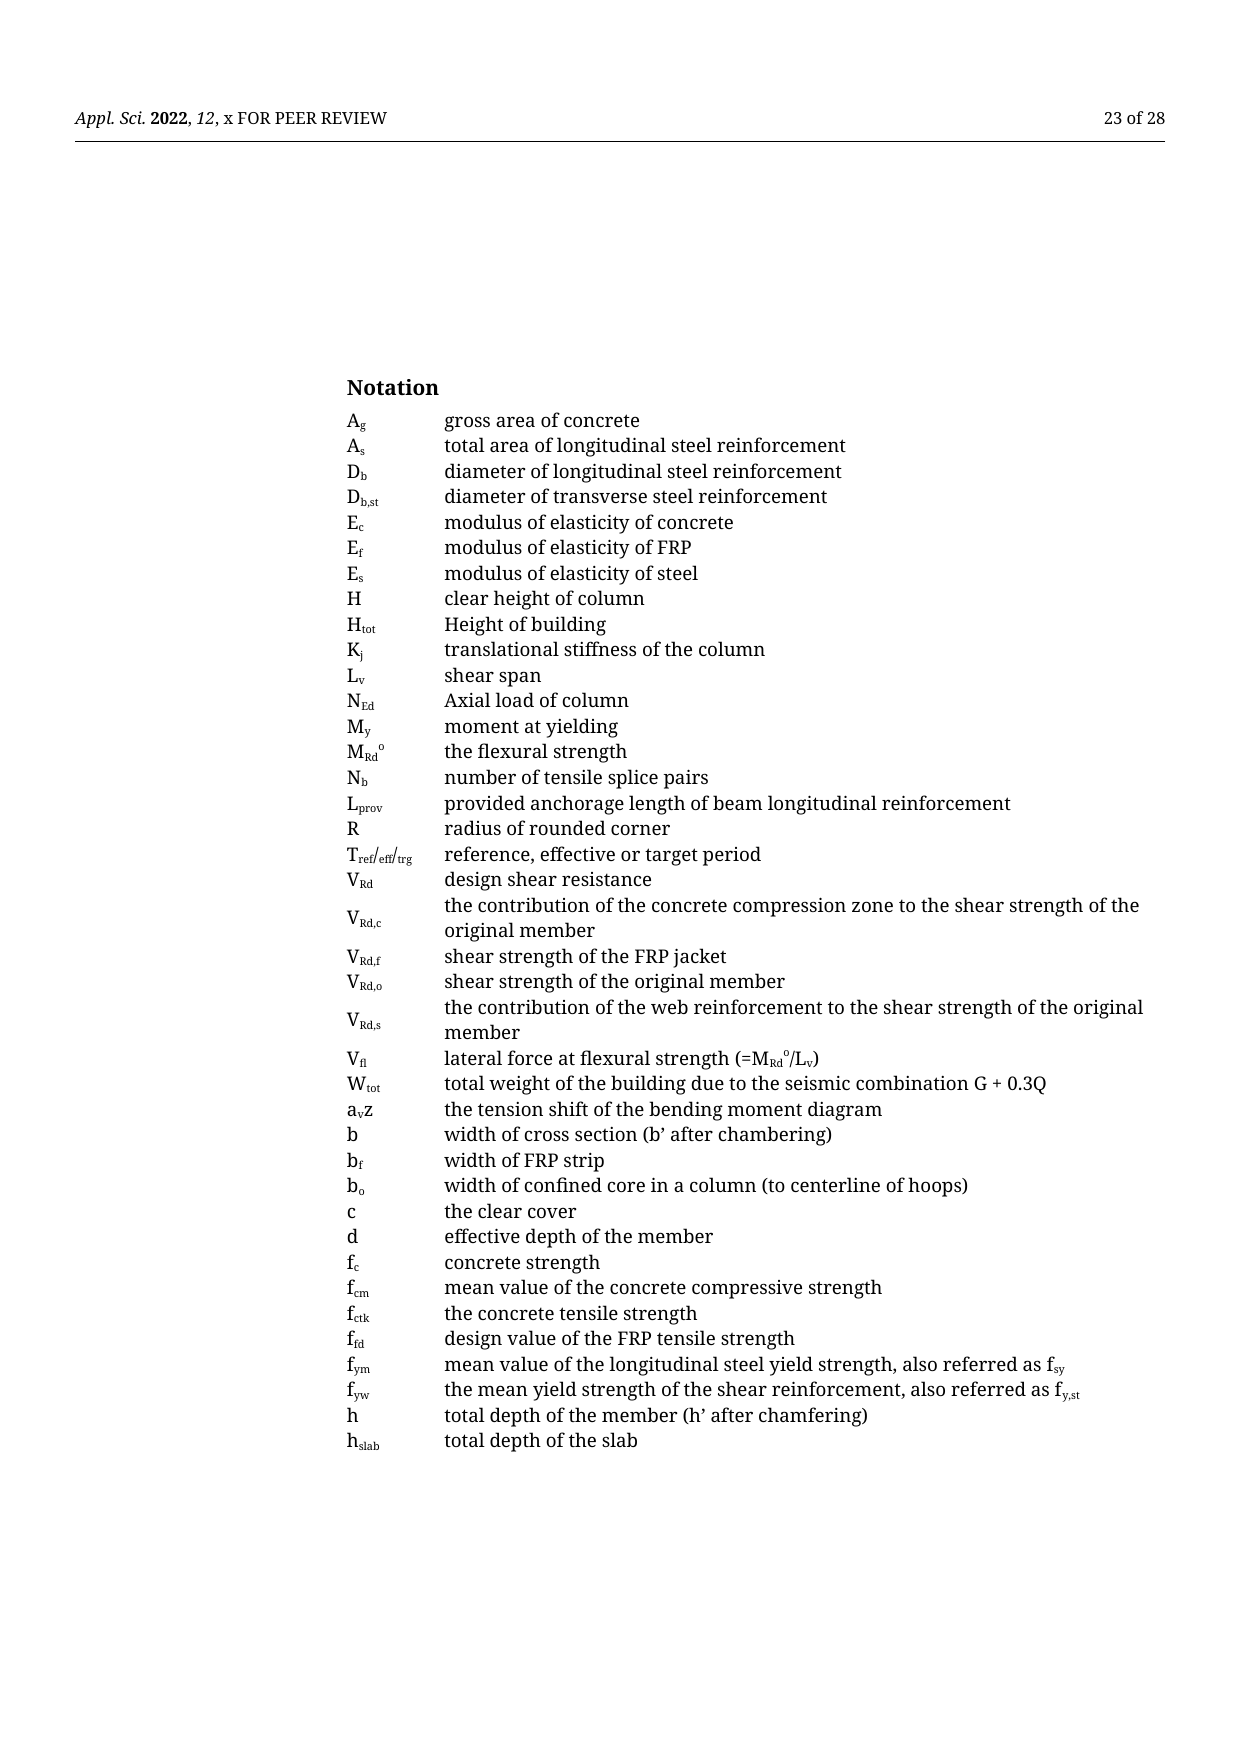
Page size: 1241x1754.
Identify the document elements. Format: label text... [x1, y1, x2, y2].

table_cell reference, effective or target period [444, 841, 1165, 866]
table_cell Nb [347, 764, 444, 790]
table_cell Height of building [444, 611, 1165, 637]
table_cell Db,st [347, 484, 444, 509]
table_cell Htot [347, 611, 444, 637]
table_cell the contribution of the web reinforcement to the shear strength of the original member [444, 994, 1165, 1045]
table_cell Lv [347, 662, 444, 688]
table_cell clear height of column [444, 586, 1165, 611]
subtitle Notation [347, 374, 1165, 401]
table_cell Vfl [347, 1045, 444, 1071]
table_cell shear span [444, 662, 1165, 688]
table_header gross area of concrete [444, 407, 1165, 432]
table_cell Lprov [347, 790, 444, 815]
table_cell Kj [347, 637, 444, 662]
table_cell h [347, 1402, 444, 1428]
table_cell As [347, 433, 444, 458]
table_cell width of cross section (b’ after chambering) [444, 1122, 1165, 1147]
table_cell moment at yielding [444, 713, 1165, 739]
table_cell fyw [347, 1377, 444, 1402]
table_cell VRd [347, 866, 444, 892]
table_cell modulus of elasticity of concrete [444, 509, 1165, 534]
table_cell Axial load of column [444, 688, 1165, 713]
table_cell the tension shift of the bending moment diagram [444, 1096, 1165, 1122]
table_cell the flexural strength [444, 739, 1165, 764]
table_cell modulus of elasticity of steel [444, 560, 1165, 586]
table_cell shear strength of the FRP jacket [444, 943, 1165, 968]
table_cell provided anchorage length of beam longitudinal reinforcement [444, 790, 1165, 815]
table_cell avz [347, 1096, 444, 1122]
table_header Ag [347, 407, 444, 432]
table_cell hslab [347, 1428, 444, 1453]
table_cell VRd,o [347, 969, 444, 994]
table_cell mean value of the longitudinal steel yield strength, also referred as fsy [444, 1351, 1165, 1377]
table_cell the contribution of the concrete compression zone to the shear strength of the original member [444, 892, 1165, 943]
table_cell d [347, 1224, 444, 1249]
table_cell My [347, 713, 444, 739]
table_cell radius of rounded corner [444, 815, 1165, 841]
table_cell R [347, 815, 444, 841]
table_cell bo [347, 1173, 444, 1198]
table_cell Wtot [347, 1071, 444, 1096]
table_cell width of confined core in a column (to centerline of hoops) [444, 1173, 1165, 1198]
table_cell VRd,s [347, 994, 444, 1045]
table_cell fcm [347, 1275, 444, 1300]
table_cell shear strength of the original member [444, 969, 1165, 994]
table_cell concrete strength [444, 1249, 1165, 1275]
table_cell NEd [347, 688, 444, 713]
table_cell effective depth of the member [444, 1224, 1165, 1249]
table_cell c [347, 1198, 444, 1224]
table_cell modulus of elasticity of FRP [444, 535, 1165, 560]
table_cell VRd,c [347, 892, 444, 943]
table_cell fym [347, 1351, 444, 1377]
table_cell mean value of the concrete compressive strength [444, 1275, 1165, 1300]
table_cell Ec [347, 509, 444, 534]
table_cell b [347, 1122, 444, 1147]
table_cell H [347, 586, 444, 611]
table_cell lateral force at flexural strength (=MRdo/Lv) [444, 1045, 1165, 1071]
table_cell total area of longitudinal steel reinforcement [444, 433, 1165, 458]
table_cell width of FRP strip [444, 1147, 1165, 1173]
table_cell total depth of the member (h’ after chamfering) [444, 1402, 1165, 1428]
table_cell number of tensile splice pairs [444, 764, 1165, 790]
table_cell design shear resistance [444, 866, 1165, 892]
table_cell Es [347, 560, 444, 586]
table_cell bf [347, 1147, 444, 1173]
table_cell the clear cover [444, 1198, 1165, 1224]
table_cell the concrete tensile strength [444, 1300, 1165, 1326]
table_cell ffd [347, 1326, 444, 1351]
table_cell Db [347, 458, 444, 483]
table_cell fctk [347, 1300, 444, 1326]
table_cell fc [347, 1249, 444, 1275]
table_cell Tref/eff/trg [347, 841, 444, 866]
table_cell diameter of transverse steel reinforcement [444, 484, 1165, 509]
table_cell VRd,f [347, 943, 444, 968]
table_cell total depth of the slab [444, 1428, 1165, 1453]
table_cell the mean yield strength of the shear reinforcement, also referred as fy,st [444, 1377, 1165, 1402]
table_cell translational stiffness of the column [444, 637, 1165, 662]
table_cell diameter of longitudinal steel reinforcement [444, 458, 1165, 483]
table_cell design value of the FRP tensile strength [444, 1326, 1165, 1351]
table_cell Ef [347, 535, 444, 560]
table_cell total weight of the building due to the seismic combination G + 0.3Q [444, 1071, 1165, 1096]
table_cell MRdo [347, 739, 444, 764]
